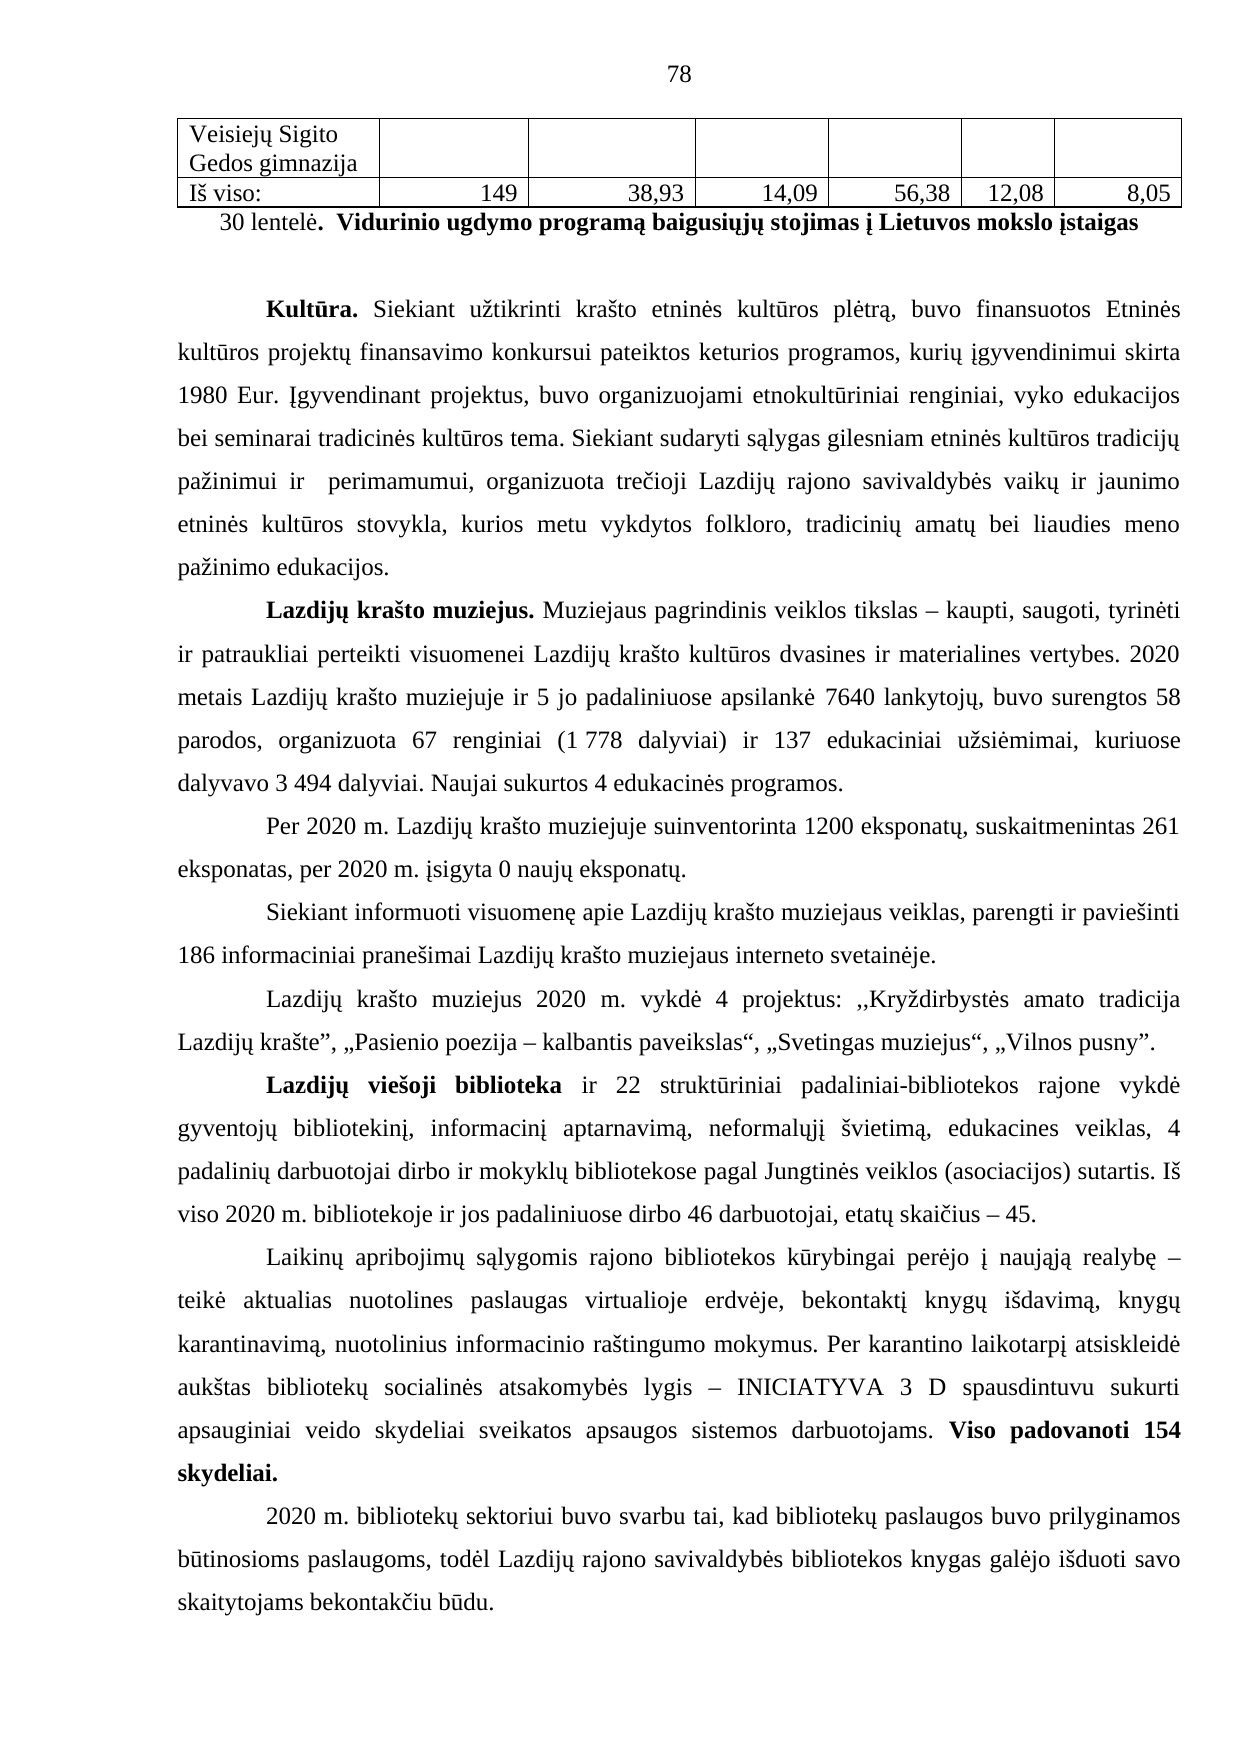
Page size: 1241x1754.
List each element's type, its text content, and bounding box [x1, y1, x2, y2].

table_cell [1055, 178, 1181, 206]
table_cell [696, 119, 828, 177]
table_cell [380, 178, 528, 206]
text 30 lentelė. Vidurinio ugdymo programą baigusiųjų stojimas į Lietuvos mokslo įstaigas [177, 208, 1181, 236]
text Per 2020 m. Lazdijų krašto muziejuje suinventorinta 1200 eksponatų, suskaitmenintas 261 eksponatas, per 2020 m. įsigyta 0 naujų eksponatų. [177, 811, 1181, 883]
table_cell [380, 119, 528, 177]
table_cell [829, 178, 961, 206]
text Lazdijų viešoji biblioteka ir 22 struktūriniai padaliniai-bibliotekos rajone vykdė gyventojų bibliotekinį, informacinį aptarnavimą, neformalųjį švietimą, edukacines veiklas, 4 padalinių darbuotojai dirbo ir mokyklų bibliotekose pagal Jungtinės veiklos (asociacijos) sutartis. Iš viso 2020 m. bibliotekoje ir jos padaliniuose dirbo 46 darbuotojai, etatų skaičius – 45. [177, 1070, 1181, 1228]
text 2020 m. bibliotekų sektoriui buvo svarbu tai, kad bibliotekų paslaugos buvo prilyginamos būtinosioms paslaugoms, todėl Lazdijų rajono savivaldybės bibliotekos knygas galėjo išduoti savo skaitytojams bekontakčiu būdu. [177, 1501, 1181, 1616]
text Lazdijų krašto muziejus. Muziejaus pagrindinis veiklos tikslas – kaupti, saugoti, tyrinėti ir patraukliai perteikti visuomenei Lazdijų krašto kultūros dvasines ir materialines vertybes. 2020 metais Lazdijų krašto muziejuje ir 5 jo padaliniuose apsilankė 7640 lankytojų, buvo surengtos 58 parodos, organizuota 67 renginiai (1 778 dalyviai) ir 137 edukaciniai užsiėmimai, kuriuose dalyvavo 3 494 dalyviai. Naujai sukurtos 4 edukacinės programos. [177, 596, 1181, 797]
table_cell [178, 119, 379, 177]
text Lazdijų krašto muziejus 2020 m. vykdė 4 projektus: ,,Kryždirbystės amato tradicija Lazdijų krašte”, „Pasienio poezija – kalbantis paveikslas“, „Svetingas muziejus“, „Vilnos pusny”. [177, 984, 1181, 1056]
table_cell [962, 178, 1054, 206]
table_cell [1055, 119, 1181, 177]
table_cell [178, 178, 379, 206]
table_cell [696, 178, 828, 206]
text Laikinų apribojimų sąlygomis rajono bibliotekos kūrybingai perėjo į naująją realybę – teikė aktualias nuotolines paslaugas virtualioje erdvėje, bekontaktį knygų išdavimą, knygų karantinavimą, nuotolinius informacinio raštingumo mokymus. Per karantino laikotarpį atsiskleidė aukštas bibliotekų socialinės atsakomybės lygis – INICIATYVA 3 D spausdintuvu sukurti apsauginiai veido skydeliai sveikatos apsaugos sistemos darbuotojams. Viso padovanoti 154 skydeliai. [177, 1242, 1181, 1487]
text Siekiant informuoti visuomenę apie Lazdijų krašto muziejaus veiklas, parengti ir paviešinti 186 informaciniai pranešimai Lazdijų krašto muziejaus interneto svetainėje. [177, 897, 1181, 969]
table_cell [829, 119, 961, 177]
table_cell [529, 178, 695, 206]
text Kultūra. Siekiant užtikrinti krašto etninės kultūros plėtrą, buvo finansuotos Etninės kultūros projektų finansavimo konkursui pateiktos keturios programos, kurių įgyvendinimui skirta 1980 Eur. Įgyvendinant projektus, buvo organizuojami etnokultūriniai renginiai, vyko edukacijos bei seminarai tradicinės kultūros tema. Siekiant sudaryti sąlygas gilesniam etninės kultūros tradicijų pažinimui ir perimamumui, organizuota trečioji Lazdijų rajono savivaldybės vaikų ir jaunimo etninės kultūros stovykla, kurios metu vykdytos folkloro, tradicinių amatų bei liaudies meno pažinimo edukacijos. [177, 294, 1181, 581]
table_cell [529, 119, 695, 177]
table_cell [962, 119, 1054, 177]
